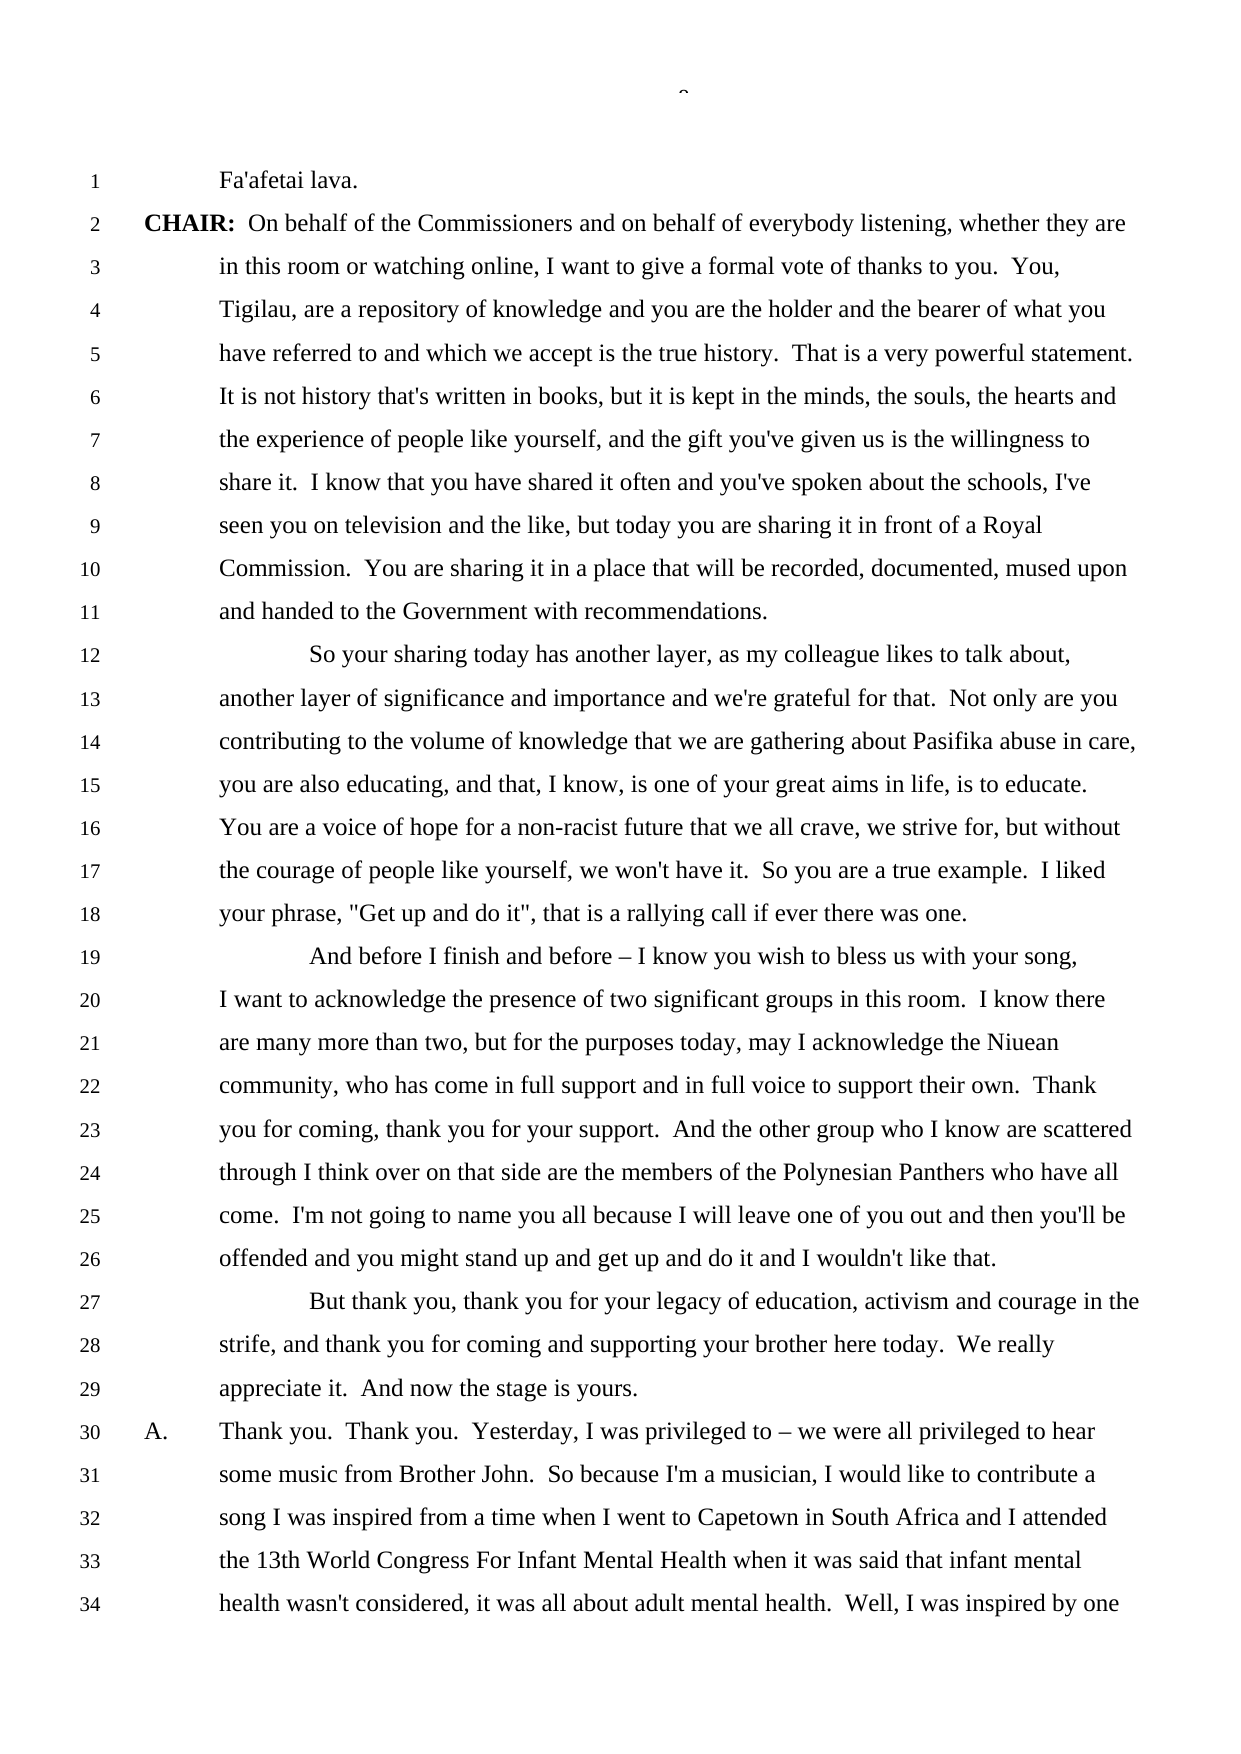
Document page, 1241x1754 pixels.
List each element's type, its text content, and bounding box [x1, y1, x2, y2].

list song I was inspired from a time when I went to Capetown in South Africa and I attended [79, 1502, 1151, 1531]
list you are also educating, and that, I know, is one of your great aims in life, is to educate. [79, 769, 1151, 798]
list So your sharing today has another layer, as my colleague likes to talk about, [79, 639, 1151, 668]
list community, who has come in full support and in full voice to support their own. Thank [79, 1071, 1151, 1099]
list your phrase, "Get up and do it", that is a rallying call if ever there was one. [79, 898, 1151, 927]
list and handed to the Government with recommendations. [79, 596, 1151, 625]
list I want to acknowledge the presence of two significant groups in this room. I know there [79, 984, 1151, 1013]
list through I think over on that side are the members of the Polynesian Panthers who have all [79, 1157, 1151, 1186]
list contributing to the volume of knowledge that we are gathering about Pasifika abuse in care, [79, 726, 1151, 754]
list CHAIR: On behalf of the Commissioners and on behalf of everybody listening, whether they are [90, 208, 1151, 237]
list some music from Brother John. So because I'm a musician, I would like to contribute a [79, 1459, 1151, 1488]
list health wasn't considered, it was all about adult mental health. Well, I was inspired by one [79, 1588, 1151, 1617]
list the experience of people like yourself, and the gift you've given us is the willingness to [90, 424, 1151, 453]
list Tigilau, are a repository of knowledge and you are the holder and the bearer of what you [90, 294, 1151, 323]
list strife, and thank you for coming and supporting your brother here today. We really [79, 1329, 1151, 1358]
list Commission. You are sharing it in a place that will be recorded, documented, mused upon [79, 553, 1151, 582]
list appreciate it. And now the stage is yours. [79, 1373, 1151, 1401]
list another layer of significance and importance and we're grateful for that. Not only are you [79, 683, 1151, 711]
list You are a voice of hope for a non-racist future that we all crave, we strive for, but without [79, 812, 1151, 841]
list are many more than two, but for the purposes today, may I acknowledge the Niuean [79, 1027, 1151, 1056]
list come. I'm not going to name you all because I will leave one of you out and then you'll be [79, 1200, 1151, 1229]
list And before I finish and before – I know you wish to bless us with your song, [79, 941, 1151, 970]
list But thank you, thank you for your legacy of education, activism and courage in the [79, 1286, 1151, 1315]
list A. Thank you. Thank you. Yesterday, I was privileged to – we were all privileged to hear [79, 1416, 1151, 1444]
list offended and you might stand up and get up and do it and I wouldn't like that. [79, 1243, 1151, 1272]
list share it. I know that you have shared it often and you've spoken about the schools, I've [90, 467, 1151, 496]
list you for coming, thank you for your support. And the other group who I know are scattered [79, 1114, 1151, 1142]
list in this room or watching online, I want to give a formal vote of thanks to you. You, [90, 251, 1151, 280]
list have referred to and which we accept is the true history. That is a very powerful statement. [90, 338, 1151, 366]
list the courage of people like yourself, we won't have it. So you are a true example. I liked [79, 855, 1151, 884]
list seen you on television and the like, but today you are sharing it in front of a Royal [90, 510, 1151, 539]
list the 13th World Congress For Infant Mental Health when it was said that infant mental [79, 1545, 1151, 1574]
list It is not history that's written in books, but it is kept in the minds, the souls, the hearts and [90, 381, 1151, 409]
list Fa'afetai lava. [90, 165, 1151, 194]
